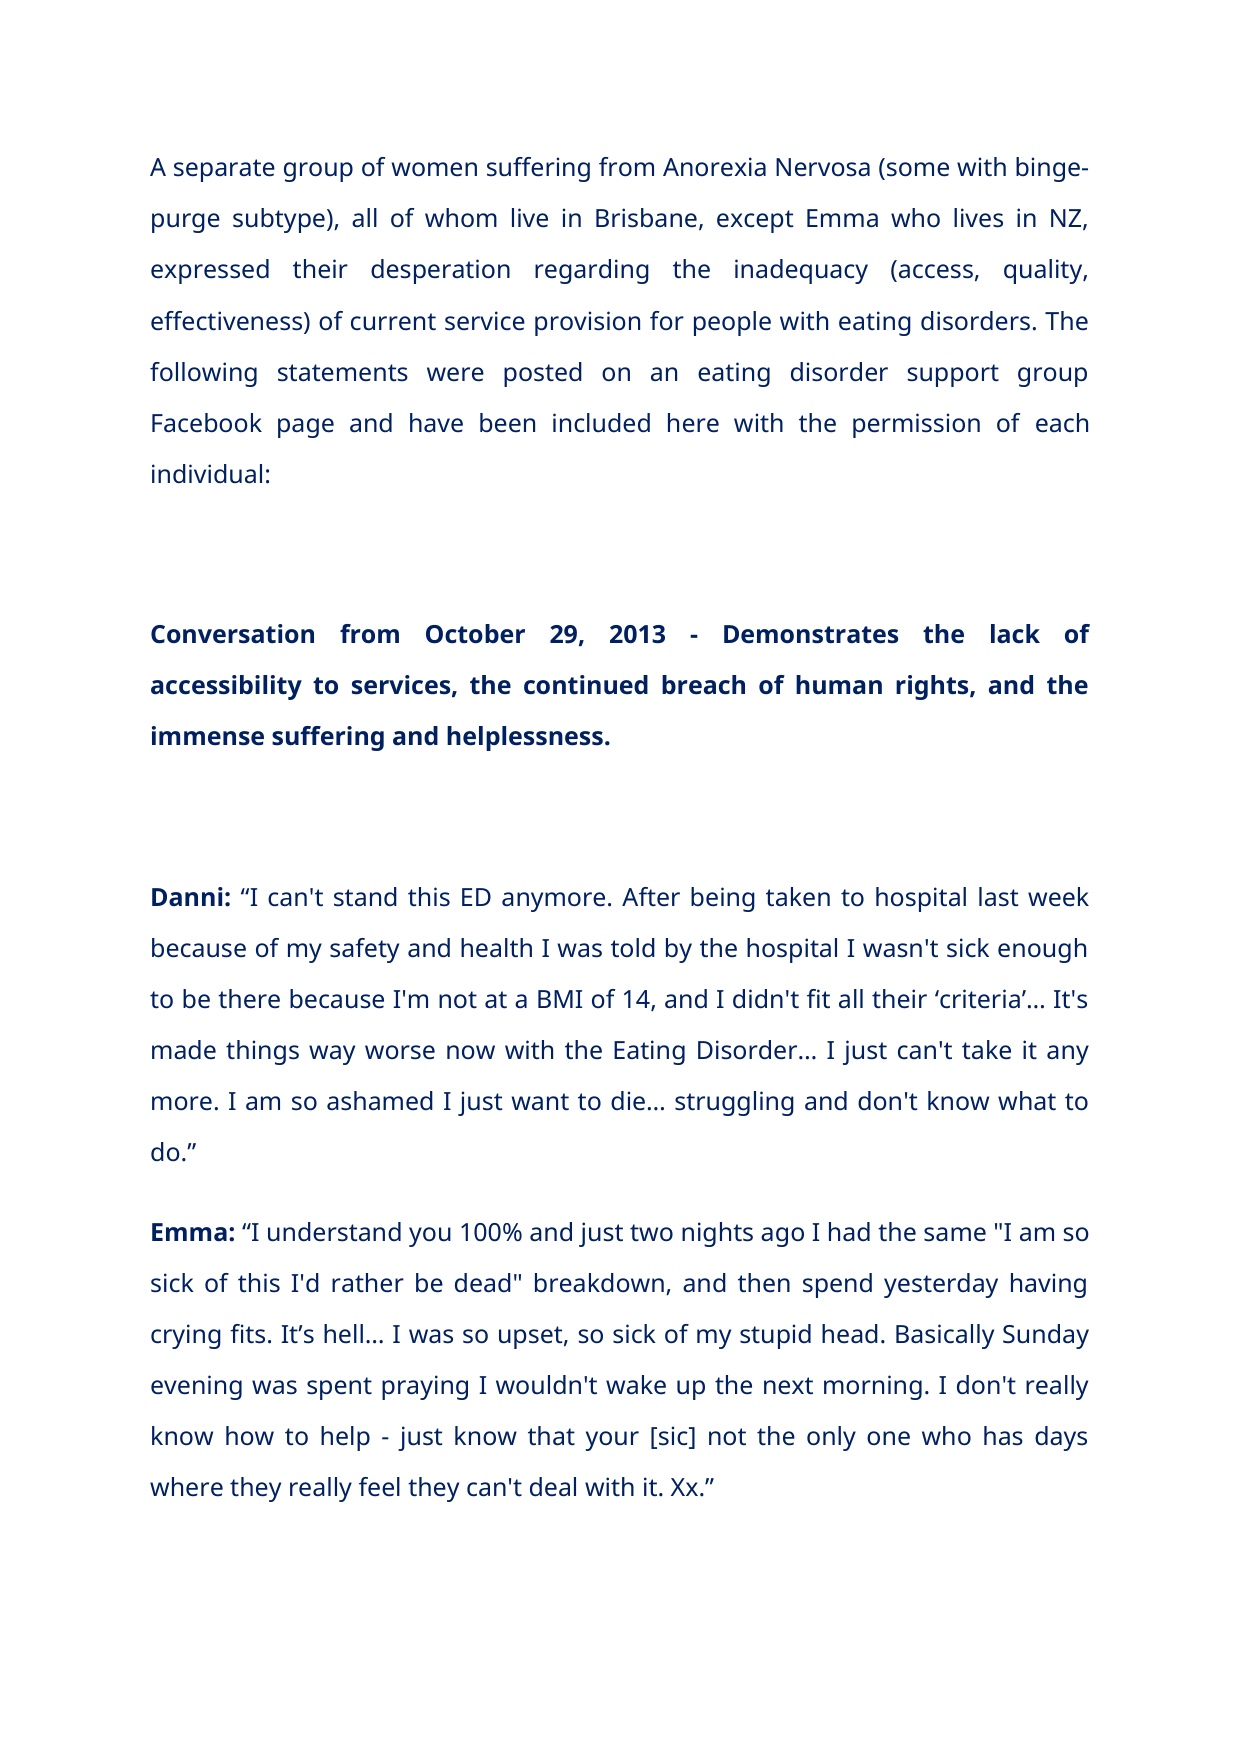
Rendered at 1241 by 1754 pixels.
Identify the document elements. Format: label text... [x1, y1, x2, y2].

text A separate group of women suffering from Anorexia Nervosa (some with binge-purge subtype), all of whom live in Brisbane, except Emma who lives in NZ, expressed their desperation regarding the inadequacy (access, quality, effectiveness) of current service provision for people with eating disorders. The following statements were posted on an eating disorder support group Facebook page and have been included here with the permission of each individual: [150, 150, 1090, 490]
text Danni: “I can't stand this ED anymore. After being taken to hospital last week because of my safety and health I was told by the hospital I wasn't sick enough to be there because I'm not at a BMI of 14, and I didn't fit all their ‘criteria’… It's made things way worse now with the Eating Disorder… I just can't take it any more. I am so ashamed I just want to die… struggling and don't know what to do.” [150, 879, 1090, 1168]
text Conversation from October 29, 2013 - Demonstrates the lack of accessibility to services, the continued breach of human rights, and the immense suffering and helplessness. [150, 617, 1090, 753]
text Emma: “I understand you 100% and just two nights ago I had the same "I am so sick of this I'd rather be dead" breakdown, and then spend yesterday having crying fits. It’s hell… I was so upset, so sick of my stupid head. Basically Sunday evening was spent praying I wouldn't wake up the next morning. I don't really know how to help - just know that your [sic] not the only one who has days where they really feel they can't deal with it. Xx.” [150, 1214, 1090, 1504]
